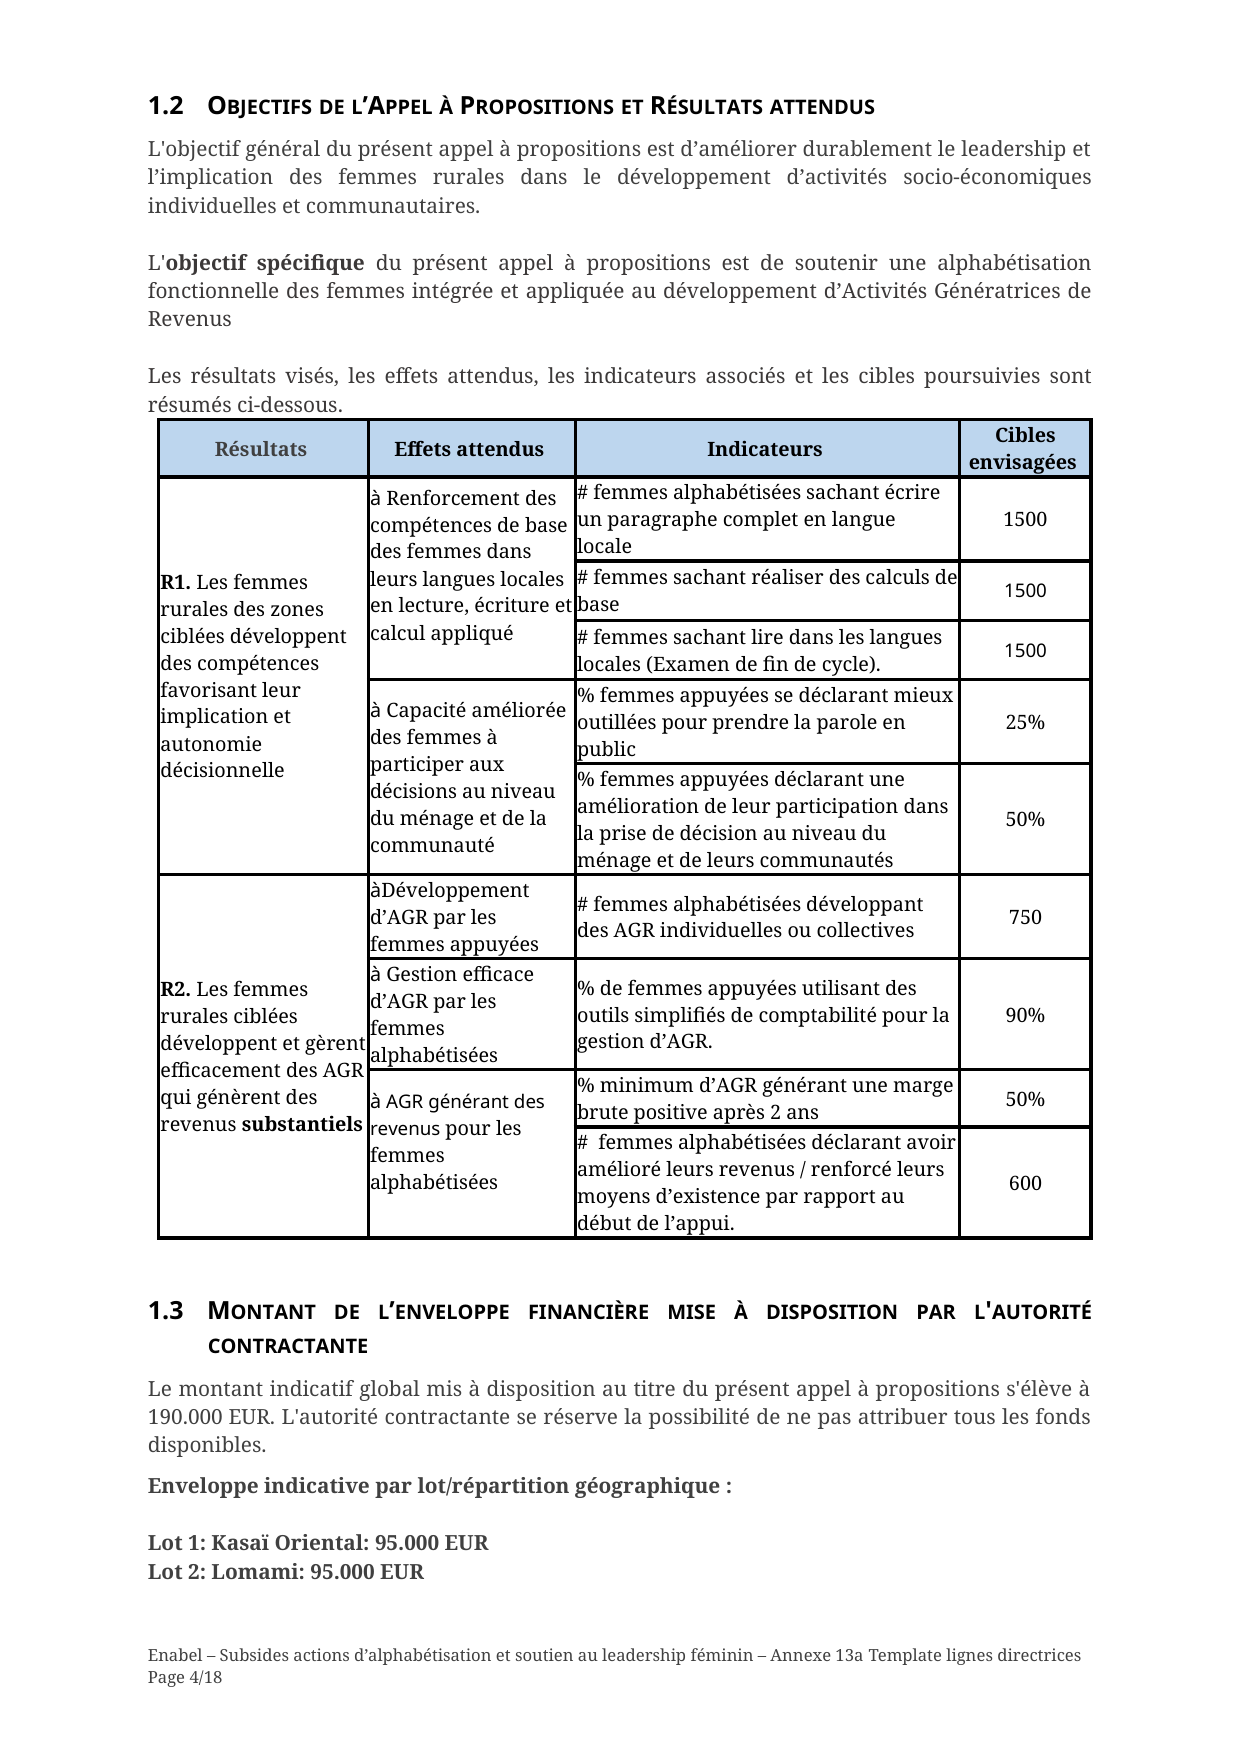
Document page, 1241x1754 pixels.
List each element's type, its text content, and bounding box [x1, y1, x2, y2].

table_cell àDéveloppement d’AGR par les femmes appuyées [370, 876, 574, 957]
table_cell % femmes appuyées se déclarant mieux outillées pour prendre la parole en public [577, 681, 958, 762]
table_cell % femmes appuyées déclarant une amélioration de leur participation dans la prise de décision au niveau du ménage et de leurs communautés [577, 765, 958, 873]
table_cell 750 [961, 876, 1089, 957]
table_cell # femmes alphabétisées déclarant avoir amélioré leurs revenus / renforcé leurs moyens d’existence par rapport au début de l’appui. [577, 1129, 958, 1236]
table_cell à AGR générant des revenus pour les femmes alphabétisées [370, 1071, 574, 1236]
table_cell 1500 [961, 622, 1089, 678]
table_cell à Capacité améliorée des femmes à participer aux décisions au niveau du ménage et de la communauté [370, 681, 574, 873]
table_cell à Gestion efficace d’AGR par les femmes alphabétisées [370, 960, 574, 1068]
table_cell # femmes alphabétisées développant des AGR individuelles ou collectives [577, 876, 958, 957]
subtitle Objectifs de l’Appel à Propositions et Résultats attendus [148, 87, 1092, 121]
text Lot 2: Lomami: 95.000 EUR [148, 1557, 1092, 1585]
table_cell 90% [961, 960, 1089, 1068]
table_cell 50% [961, 1071, 1089, 1125]
text Enveloppe indicative par lot/répartition géographique : [148, 1471, 1092, 1500]
table_cell 1500 [961, 563, 1089, 619]
text Lot 1: Kasaï Oriental: 95.000 EUR [148, 1528, 1092, 1557]
table_cell % de femmes appuyées utilisant des outils simplifiés de comptabilité pour la gestion d’AGR. [577, 960, 958, 1068]
subtitle Montant de l’enveloppe financière mise à disposition par l'autorité contractante [148, 1293, 1092, 1361]
table_header Résultats [160, 421, 367, 475]
table_cell % minimum d’AGR générant une marge brute positive après 2 ans [577, 1071, 958, 1125]
table_header Effets attendus [370, 421, 574, 475]
table_header Cibles envisagées [961, 421, 1089, 475]
table_cell 50% [961, 765, 1089, 873]
table_cell R1. Les femmes rurales des zones ciblées développent des compétences favorisant leur implication et autonomie décisionnelle [160, 479, 367, 873]
table_header Indicateurs [577, 421, 958, 475]
table_cell # femmes sachant lire dans les langues locales (Examen de fin de cycle). [577, 622, 958, 678]
table_cell à Renforcement des compétences de base des femmes dans leurs langues locales en lecture, écriture et calcul appliqué [370, 479, 574, 678]
table_cell 1500 [961, 479, 1089, 559]
table_cell R2. Les femmes rurales ciblées développent et gèrent efficacement des AGR qui génèrent des revenus substantiels [160, 876, 367, 1236]
table_cell # femmes alphabétisées sachant écrire un paragraphe complet en langue locale [577, 479, 958, 559]
text L'objectif spécifique du présent appel à propositions est de soutenir une alphabétisation fonctionnelle des femmes intégrée et appliquée au développement d’Activités Génératrices de Revenus [148, 248, 1092, 333]
table_cell 600 [961, 1129, 1089, 1236]
text L'objectif général du présent appel à propositions est d’améliorer durablement le leadership et l’implication des femmes rurales dans le développement d’activités socio-économiques individuelles et communautaires. [148, 134, 1092, 219]
text Les résultats visés, les effets attendus, les indicateurs associés et les cibles poursuivies sont résumés ci-dessous. [148, 361, 1092, 418]
text Le montant indicatif global mis à disposition au titre du présent appel à propositions s'élève à 190.000 EUR. L'autorité contractante se réserve la possibilité de ne pas attribuer tous les fonds disponibles. [148, 1374, 1092, 1459]
table_cell 25% [961, 681, 1089, 762]
table_cell # femmes sachant réaliser des calculs de base [577, 563, 958, 619]
